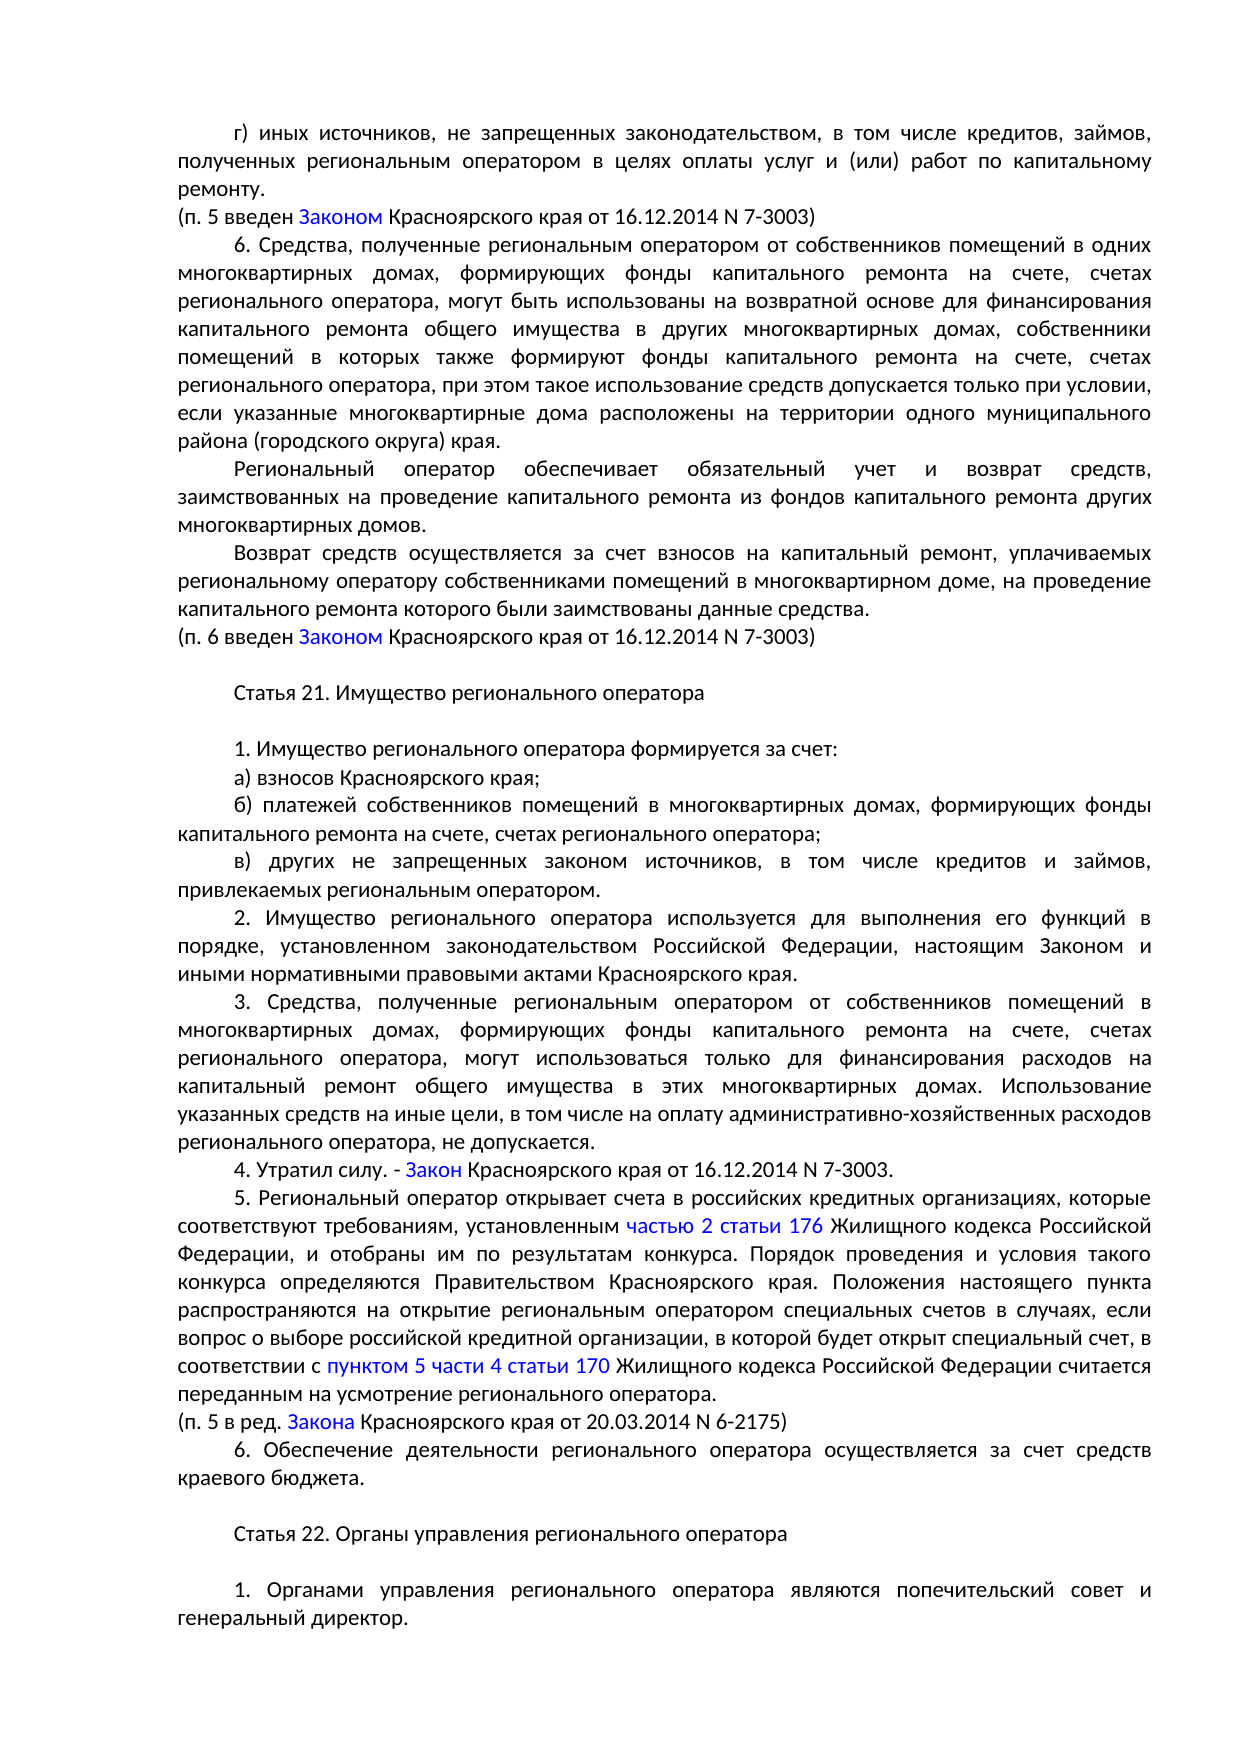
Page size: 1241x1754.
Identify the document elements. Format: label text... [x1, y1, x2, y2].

text 3. Средства, полученные региональным оператором от собственников помещений в многоквартирных домах, формирующих фонды капитального ремонта на счете, счетах регионального оператора, могут использоваться только для финансирования расходов на капитальный ремонт общего имущества в этих многоквартирных домах. Использование указанных средств на иные цели, в том числе на оплату административно-хозяйственных расходов регионального оператора, не допускается. [177, 987, 1152, 1155]
text в) других не запрещенных законом источников, в том числе кредитов и займов, привлекаемых региональным оператором. [177, 847, 1152, 903]
text 6. Средства, полученные региональным оператором от собственников помещений в одних многоквартирных домах, формирующих фонды капитального ремонта на счете, счетах регионального оператора, могут быть использованы на возвратной основе для финансирования капитального ремонта общего имущества в других многоквартирных домах, собственники помещений в которых также формируют фонды капитального ремонта на счете, счетах регионального оператора, при этом такое использование средств допускается только при условии, если указанные многоквартирные дома расположены на территории одного муниципального района (городского округа) края. [177, 230, 1152, 454]
text 4. Утратил силу. - Закон Красноярского края от 16.12.2014 N 7-3003. [177, 1155, 1152, 1183]
text а) взносов Красноярского края; [177, 763, 1152, 791]
text г) иных источников, не запрещенных законодательством, в том числе кредитов, займов, полученных региональным оператором в целях оплаты услуг и (или) работ по капитальному ремонту. [177, 118, 1152, 202]
text Статья 22. Органы управления регионального оператора [177, 1519, 1152, 1547]
text Региональный оператор обеспечивает обязательный учет и возврат средств, заимствованных на проведение капитального ремонта из фондов капитального ремонта других многоквартирных домов. [177, 454, 1152, 538]
text б) платежей собственников помещений в многоквартирных домах, формирующих фонды капитального ремонта на счете, счетах регионального оператора; [177, 791, 1152, 847]
text 1. Органами управления регионального оператора являются попечительский совет и генеральный директор. [177, 1575, 1152, 1631]
text 2. Имущество регионального оператора используется для выполнения его функций в порядке, установленном законодательством Российской Федерации, настоящим Законом и иными нормативными правовыми актами Красноярского края. [177, 903, 1152, 987]
text (п. 6 введен Законом Красноярского края от 16.12.2014 N 7-3003) [177, 622, 1152, 651]
text Возврат средств осуществляется за счет взносов на капитальный ремонт, уплачиваемых региональному оператору собственниками помещений в многоквартирном доме, на проведение капитального ремонта которого были заимствованы данные средства. [177, 538, 1152, 622]
text Статья 21. Имущество регионального оператора [177, 678, 1152, 707]
text 6. Обеспечение деятельности регионального оператора осуществляется за счет средств краевого бюджета. [177, 1435, 1152, 1491]
text 1. Имущество регионального оператора формируется за счет: [177, 734, 1152, 763]
text (п. 5 в ред. Закона Красноярского края от 20.03.2014 N 6-2175) [177, 1407, 1152, 1435]
text (п. 5 введен Законом Красноярского края от 16.12.2014 N 7-3003) [177, 202, 1152, 230]
text 5. Региональный оператор открывает счета в российских кредитных организациях, которые соответствуют требованиям, установленным частью 2 статьи 176 Жилищного кодекса Российской Федерации, и отобраны им по результатам конкурса. Порядок проведения и условия такого конкурса определяются Правительством Красноярского края. Положения настоящего пункта распространяются на открытие региональным оператором специальных счетов в случаях, если вопрос о выборе российской кредитной организации, в которой будет открыт специальный счет, в соответствии с пунктом 5 части 4 статьи 170 Жилищного кодекса Российской Федерации считается переданным на усмотрение регионального оператора. [177, 1183, 1152, 1407]
